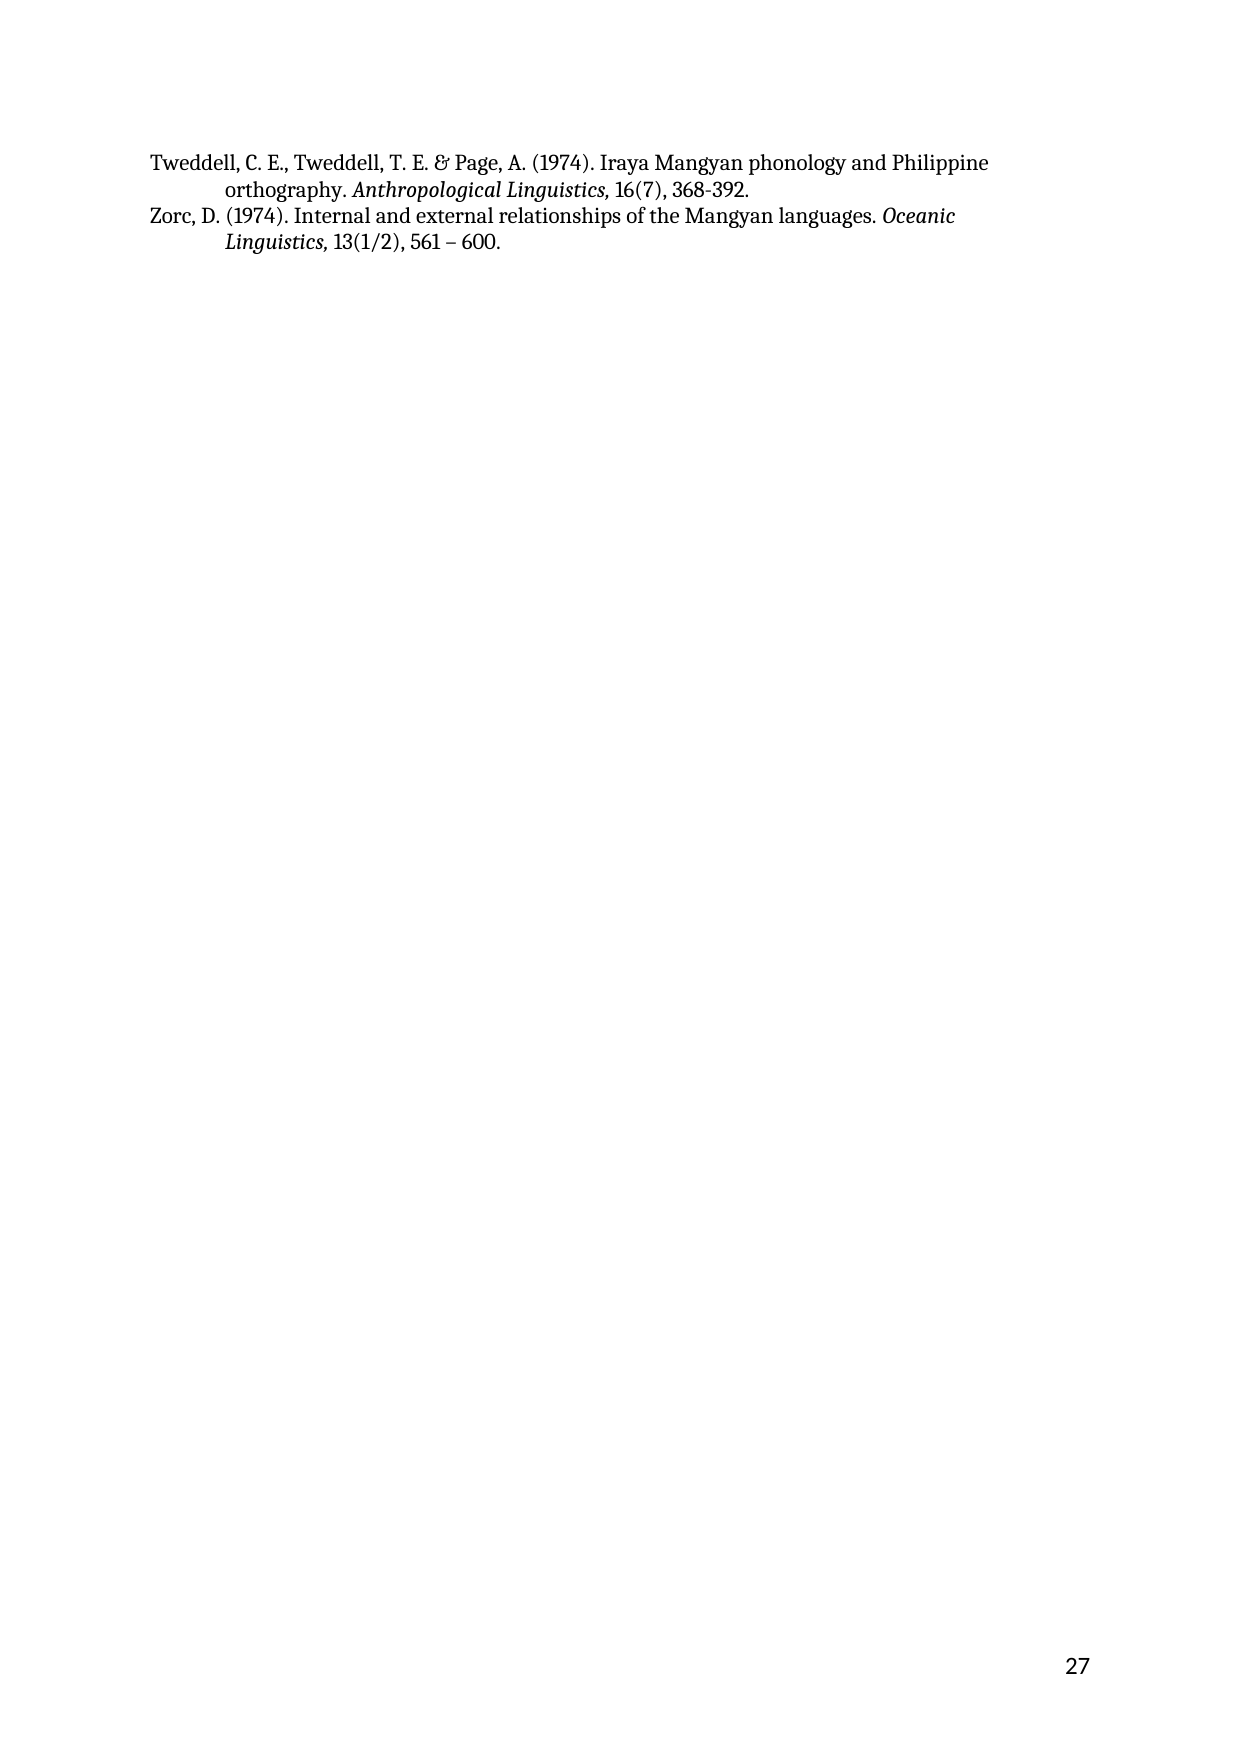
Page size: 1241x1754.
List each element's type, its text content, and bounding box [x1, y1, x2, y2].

text Tweddell, C. E., Tweddell, T. E. & Page, A. (1974). Iraya Mangyan phonology and Philippine [150, 150, 1090, 176]
text Zorc, D. (1974). Internal and external relationships of the Mangyan languages. Oceanic [150, 203, 1090, 229]
text Linguistics, 13(1/2), 561 – 600. [150, 229, 1090, 255]
text orthography. Anthropological Linguistics, 16(7), 368-392. [150, 176, 1090, 203]
